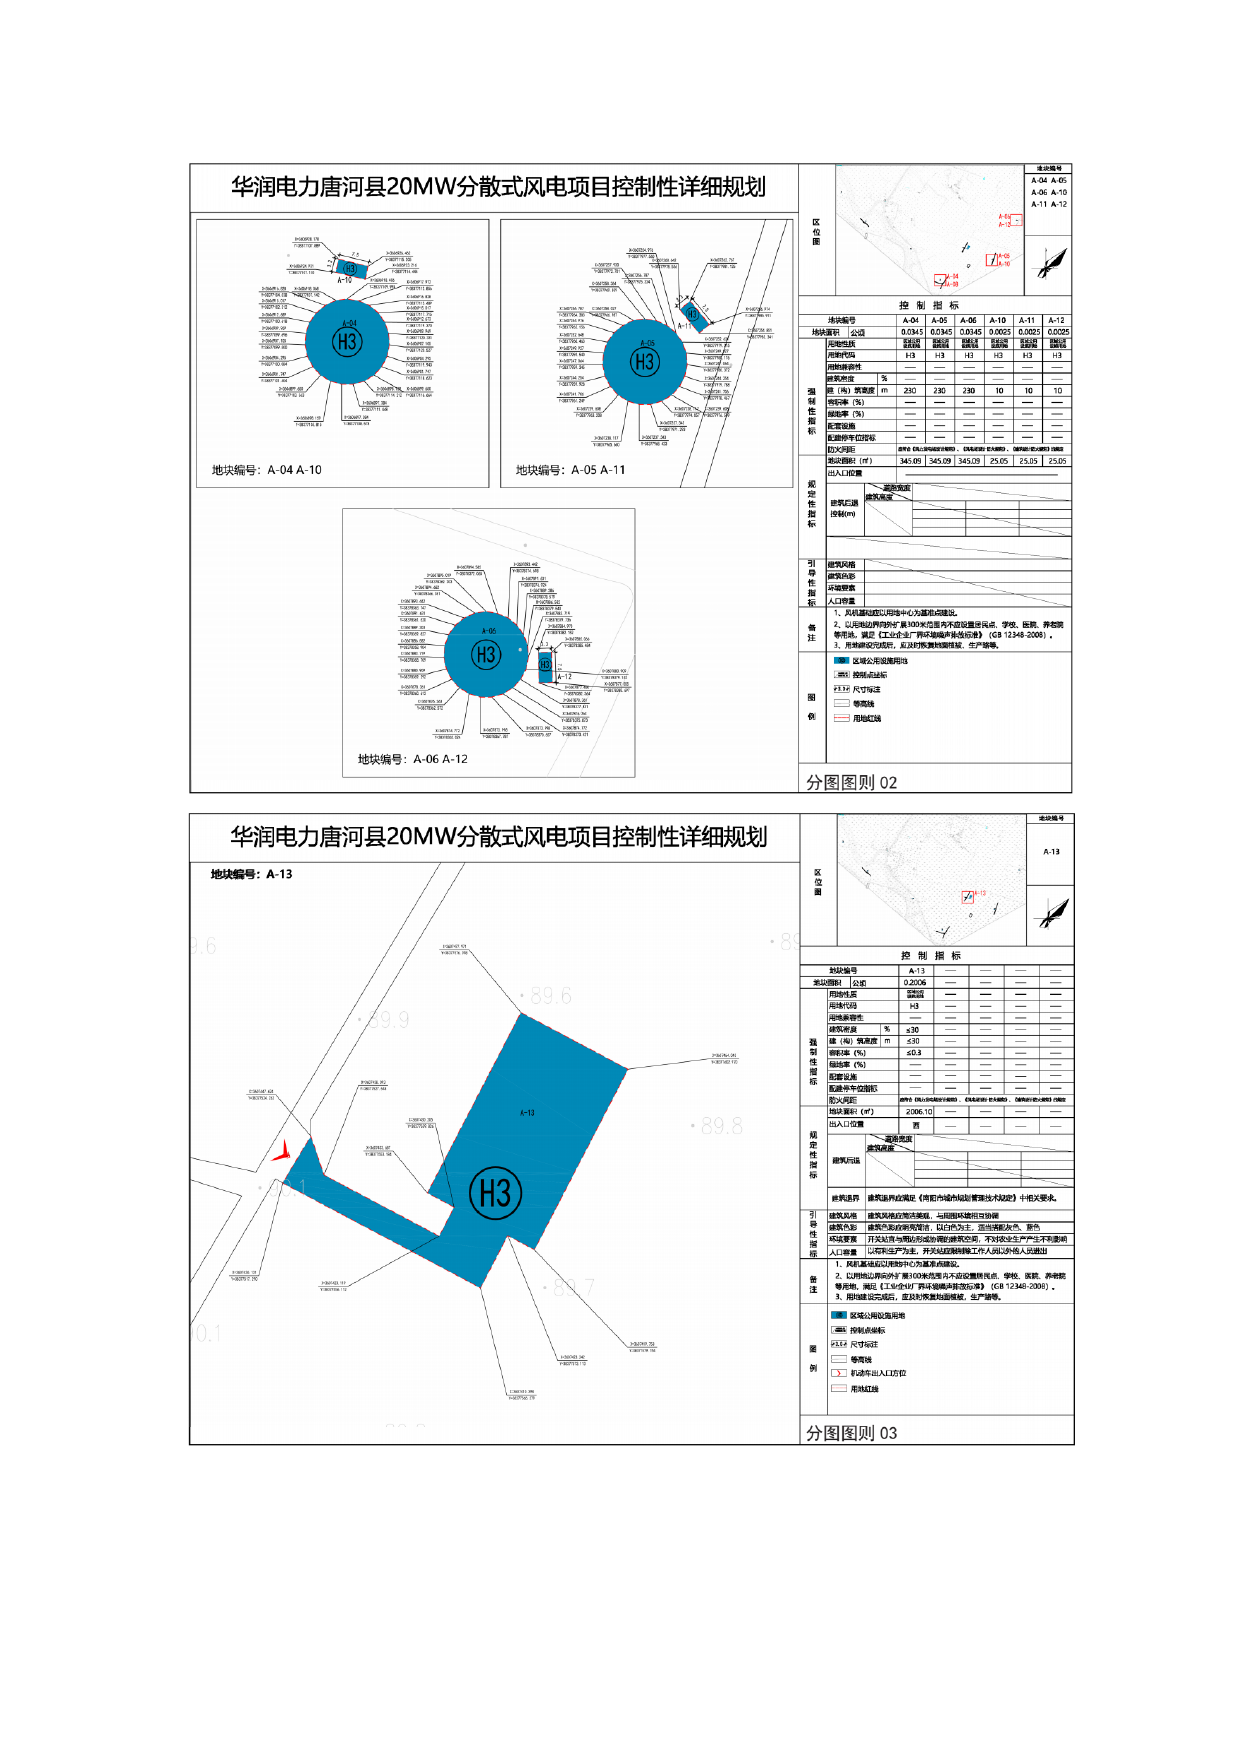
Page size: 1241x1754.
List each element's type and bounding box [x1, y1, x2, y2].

picture [187, 812, 1075, 1446]
picture [187, 162, 1073, 794]
